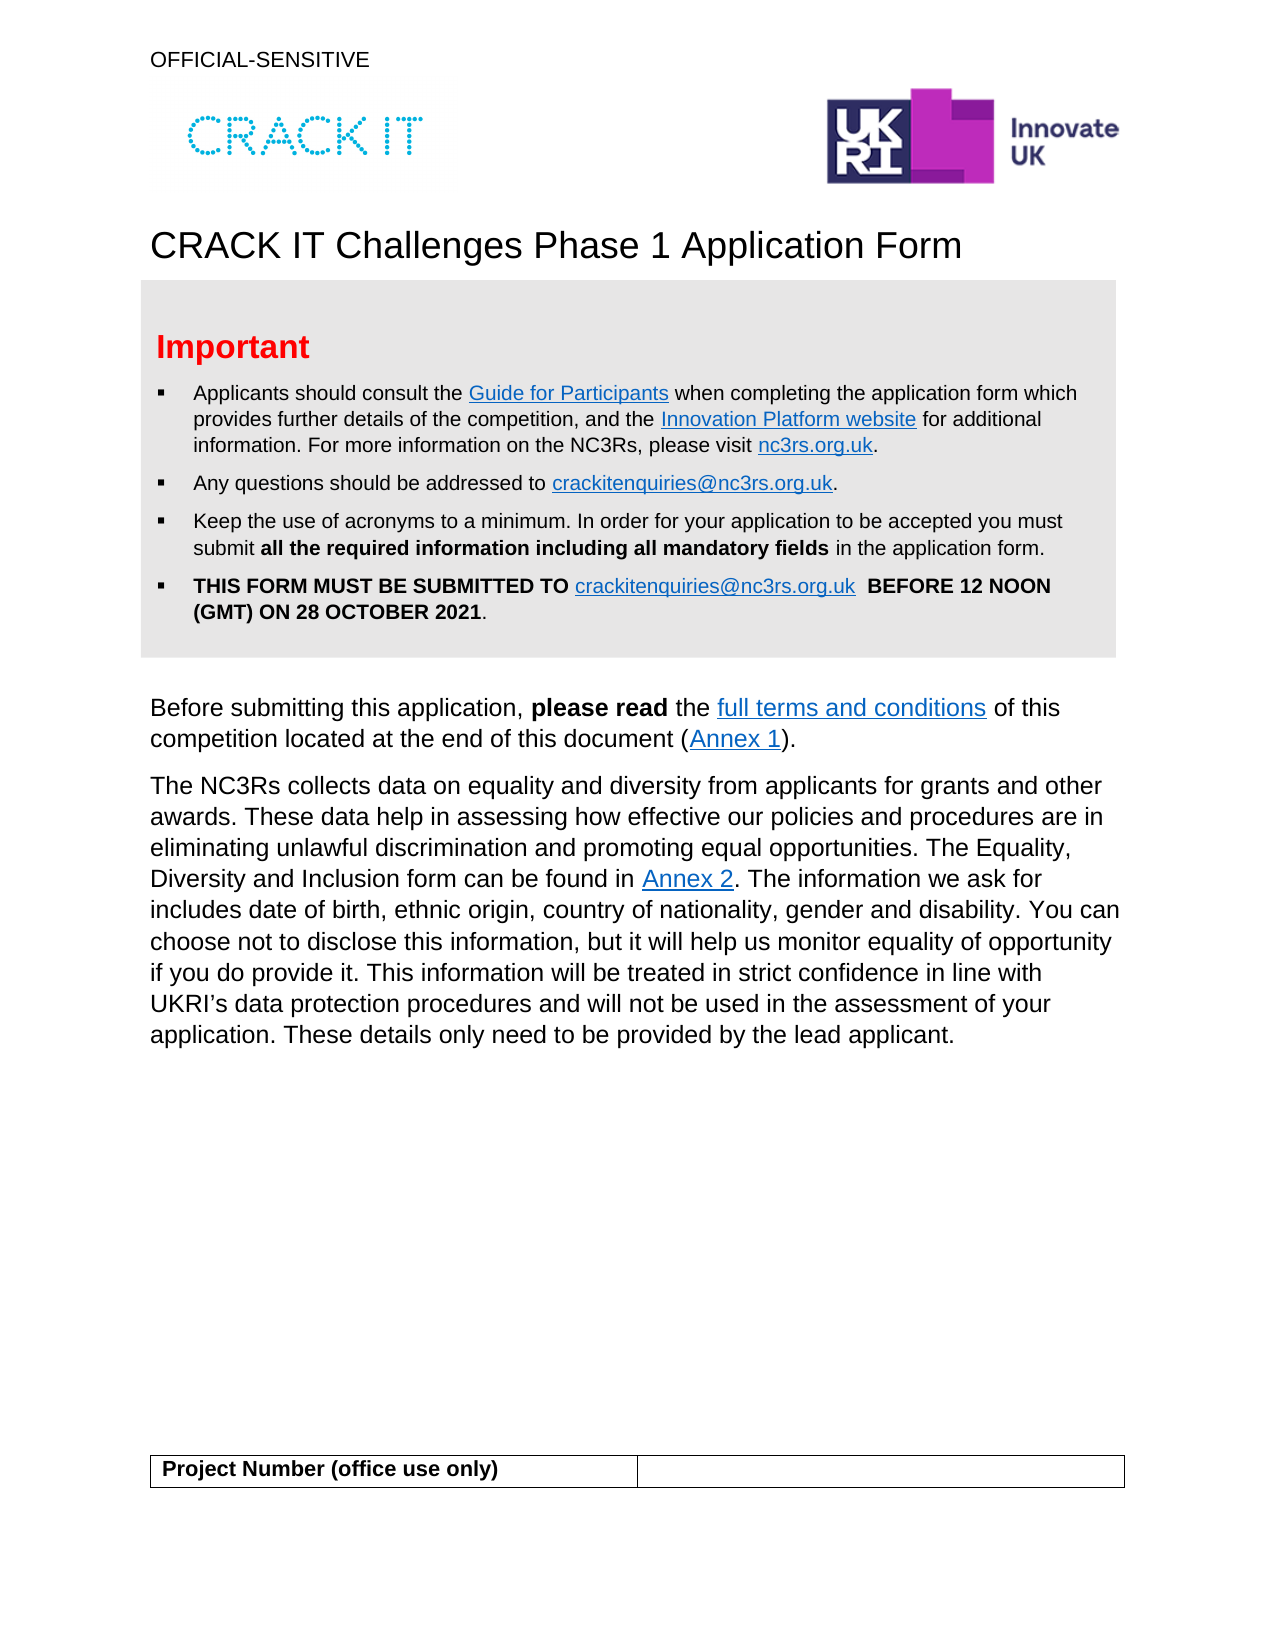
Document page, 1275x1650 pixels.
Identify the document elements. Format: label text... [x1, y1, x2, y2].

picture [148, 76, 458, 193]
text Before submitting this application, please read the full terms and conditions of this competition located at the end of this document (Annex 1). [150, 287, 1125, 752]
text The NC3Rs collects data on equality and diversity from applicants for grants and other awards. These data help in assessing how effective our policies and procedures are in eliminating unlawful discrimination and promoting equal opportunities. The Equality, Diversity and Inclusion form can be found in Annex 2. The information we ask for includes date of birth, ethnic origin, country of nationality, gender and disability. You can choose not to disclose this information, but it will help us monitor equality of opportunity if you do provide it. This information will be treated in strict confidence in line with UKRI’s data protection procedures and will not be used in the assessment of your application. These details only need to be provided by the lead applicant. [150, 771, 1125, 1048]
picture [818, 76, 1121, 192]
table_header Project Number (office use only) [151, 1456, 637, 1487]
list CRACK IT Challenges Phase 1 Application Form [150, 223, 1125, 267]
table_header [638, 1456, 1124, 1487]
